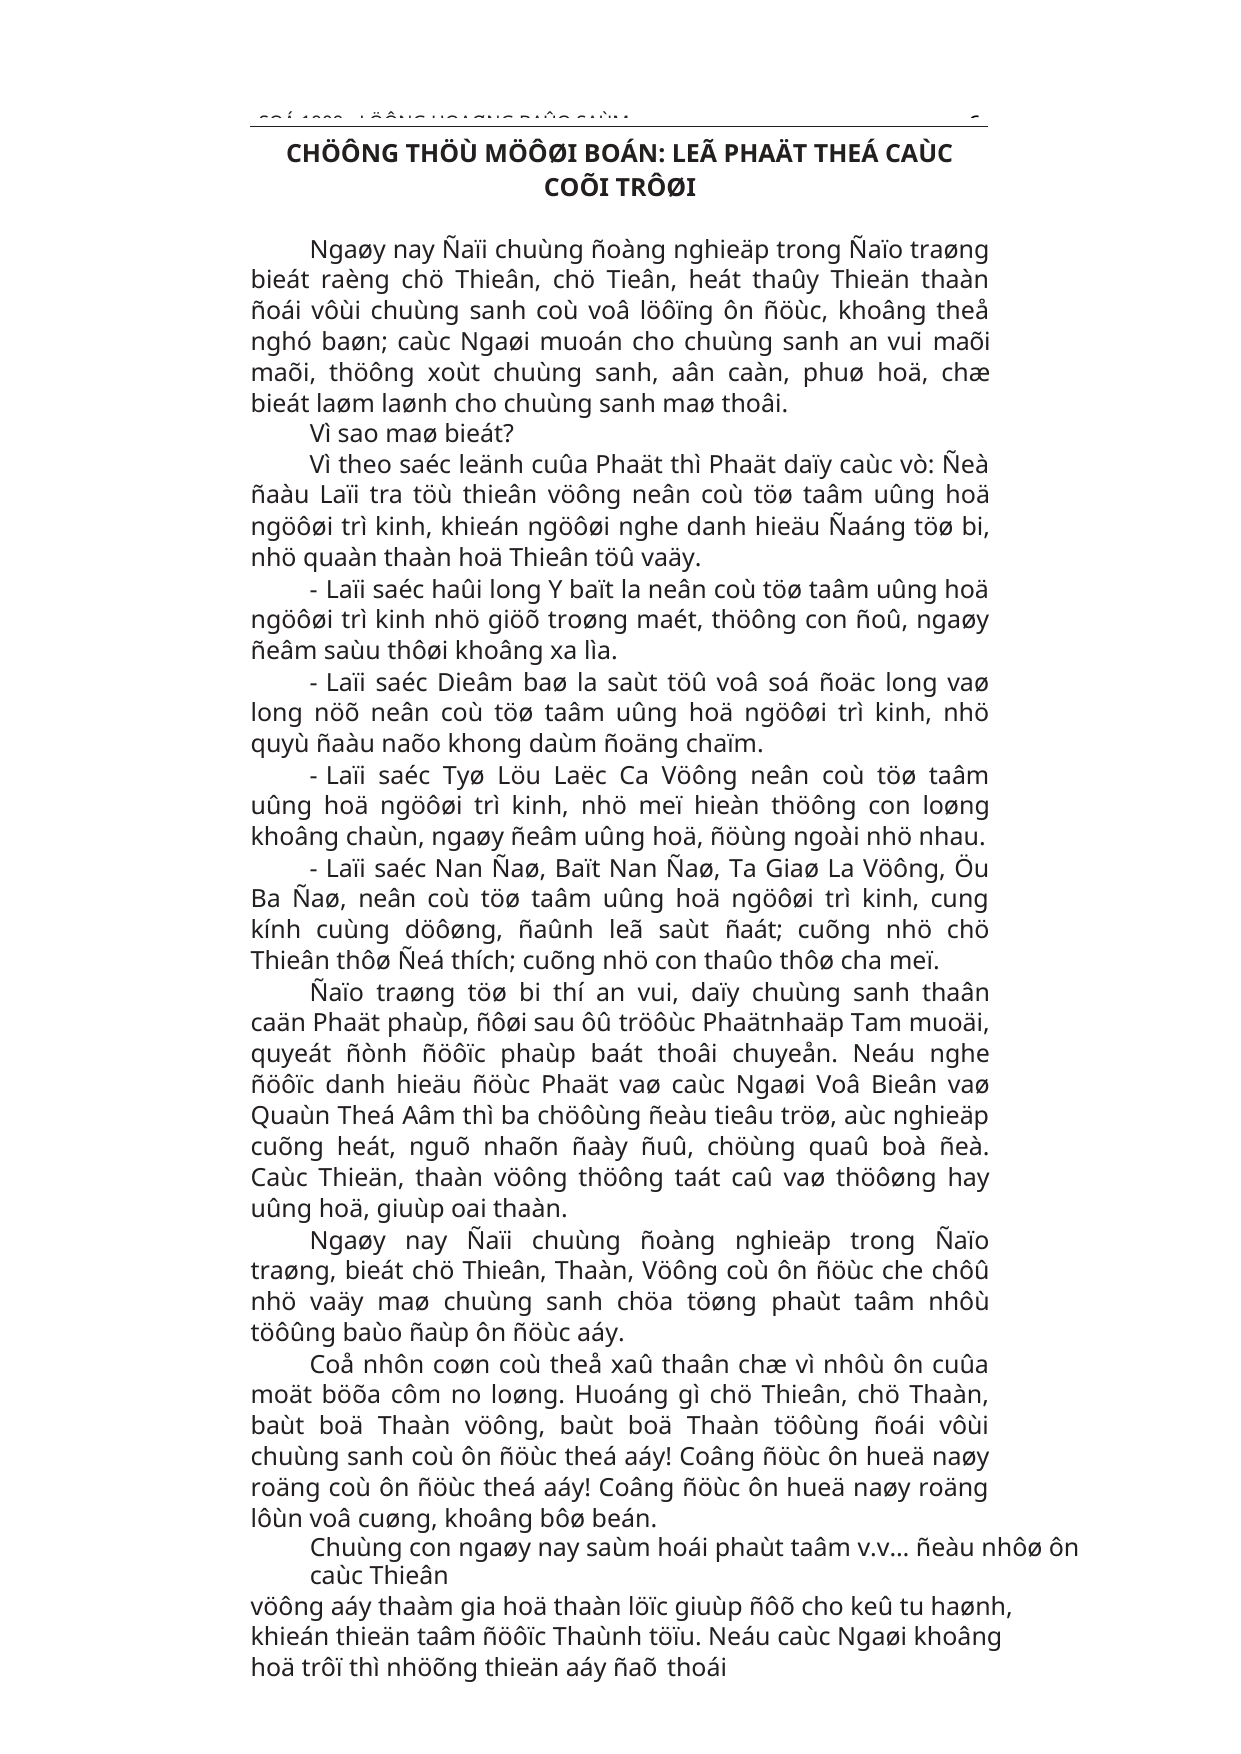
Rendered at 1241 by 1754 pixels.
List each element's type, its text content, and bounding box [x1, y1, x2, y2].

text Ngaøy nay Ñaïi chuùng ñoàng nghieäp trong Ñaïo traøng, bieát chö Thieân, Thaàn, Vöông coù ôn ñöùc che chôû nhö vaäy maø chuùng sanh chöa töøng phaùt taâm nhôù töôûng baùo ñaùp ôn ñöùc aáy. [250, 1225, 990, 1349]
text vöông aáy thaàm gia hoä thaàn löïc giuùp ñôõ cho keû tu haønh, khieán thieän taâm ñöôïc Thaùnh töïu. Neáu caùc Ngaøi khoâng hoä trôï thì nhöõng thieän aáy ñaõ thoái [250, 1591, 1035, 1684]
text Ñaïo traøng töø bi thí an vui, daïy chuùng sanh thaân caän Phaät phaùp, ñôøi sau ôû tröôùc Phaätnhaäp Tam muoäi, quyeát ñònh ñöôïc phaùp baát thoâi chuyeån. Neáu nghe ñöôïc danh hieäu ñöùc Phaät vaø caùc Ngaøi Voâ Bieân vaø Quaùn Theá Aâm thì ba chöôùng ñeàu tieâu tröø, aùc nghieäp cuõng heát, nguõ nhaõn ñaày ñuû, chöùng quaû boà ñeà. Caùc Thieän, thaàn vöông thöông taát caû vaø thöôøng hay uûng hoä, giuùp oai thaàn. [250, 976, 990, 1225]
text Ngaøy nay Ñaïi chuùng ñoàng nghieäp trong Ñaïo traøng bieát raèng chö Thieân, chö Tieân, heát thaûy Thieän thaàn ñoái vôùi chuùng sanh coù voâ löôïng ôn ñöùc, khoâng theå nghó baøn; caùc Ngaøi muoán cho chuùng sanh an vui maõi maõi, thöông xoùt chuùng sanh, aân caàn, phuø hoä, chæ bieát laøm laønh cho chuùng sanh maø thoâi. [250, 233, 990, 419]
text Coå nhôn coøn coù theå xaû thaân chæ vì nhôù ôn cuûa moät böõa côm no loøng. Huoáng gì chö Thieân, chö Thaàn, baùt boä Thaàn vöông, baùt boä Thaàn töôùng ñoái vôùi chuùng sanh coù ôn ñöùc theá aáy! Coâng ñöùc ôn hueä naøy roäng coù ôn ñöùc theá aáy! Coâng ñöùc ôn hueä naøy roäng lôùn voâ cuøng, khoâng bôø beán. [250, 1349, 990, 1535]
list Laïi saéc haûi long Y baït la neân coù töø taâm uûng hoä ngöôøi trì kinh nhö giöõ troøng maét, thöông con ñoû, ngaøy ñeâm saùu thôøi khoâng xa lìa. [250, 573, 990, 666]
list Laïi saéc Nan Ñaø, Baït Nan Ñaø, Ta Giaø La Vöông, Öu Ba Ñaø, neân coù töø taâm uûng hoä ngöôøi trì kinh, cung kính cuùng döôøng, ñaûnh leã saùt ñaát; cuõng nhö chö Thieân thôø Ñeá thích; cuõng nhö con thaûo thôø cha meï. [250, 852, 990, 976]
text Chuùng con ngaøy nay saùm hoái phaùt taâm v.v… ñeàu nhôø ôn caùc Thieân [309, 1535, 1092, 1590]
subtitle CHÖÔNG THÖÙ MÖÔØI BOÁN: LEÃ PHAÄT THEÁ CAÙC COÕI TRÔØI [255, 135, 984, 203]
text Vì sao maø bieát? [309, 419, 1092, 448]
list Laïi saéc Tyø Löu Laëc Ca Vöông neân coù töø taâm uûng hoä ngöôøi trì kinh, nhö meï hieàn thöông con loøng khoâng chaùn, ngaøy ñeâm uûng hoä, ñöùng ngoài nhö nhau. [250, 759, 990, 852]
list Laïi saéc Dieâm baø la saùt töû voâ soá ñoäc long vaø long nöõ neân coù töø taâm uûng hoä ngöôøi trì kinh, nhö quyù ñaàu naõo khong daùm ñoäng chaïm. [250, 666, 990, 759]
text Vì theo saéc leänh cuûa Phaät thì Phaät daïy caùc vò: Ñeà ñaàu Laïi tra töù thieân vöông neân coù töø taâm uûng hoä ngöôøi trì kinh, khieán ngöôøi nghe danh hieäu Ñaáng töø bi, nhö quaàn thaàn hoä Thieân töû vaäy. [250, 449, 990, 573]
